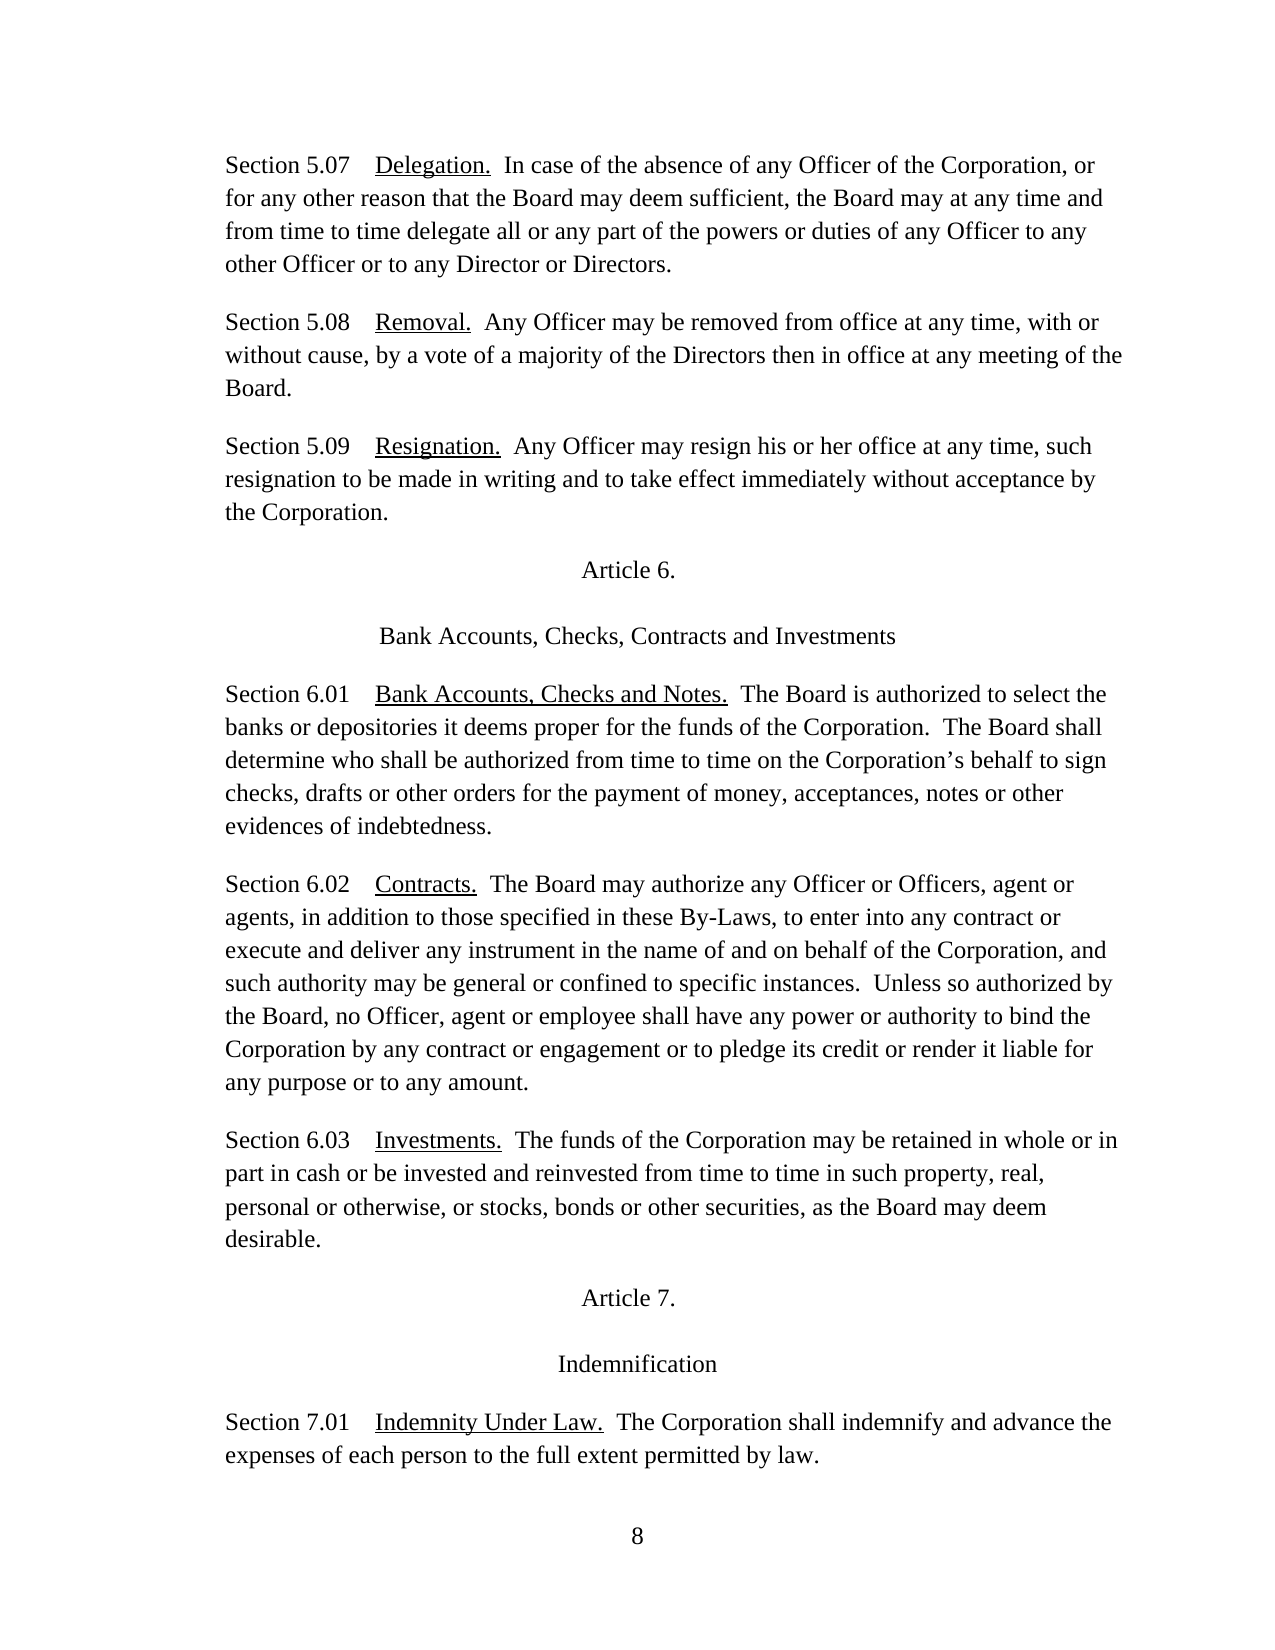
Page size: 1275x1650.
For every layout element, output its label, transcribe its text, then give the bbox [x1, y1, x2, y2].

subtitle Indemnification [150, 1283, 1125, 1377]
subtitle Contracts. The Board may authorize any Officer or Officers, agent or agents, in addition to those specified in these By-Laws, to enter into any contract or execute and deliver any instrument in the name of and on behalf of the Corporation, and such authority may be general or confined to specific instances. Unless so authorized by the Board, no Officer, agent or employee shall have any power or authority to bind the Corporation by any contract or engagement or to pledge its credit or render it liable for any purpose or to any amount. [225, 869, 1125, 1096]
subtitle Indemnity Under Law. The Corporation shall indemnify and advance the expenses of each person to the full extent permitted by law. [225, 1407, 1125, 1468]
subtitle Bank Accounts, Checks, Contracts and Investments [150, 555, 1125, 650]
subtitle Resignation. Any Officer may resign his or her office at any time, such resignation to be made in writing and to take effect immediately without acceptance by the Corporation. [225, 431, 1125, 526]
subtitle Delegation. In case of the absence of any Officer of the Corporation, or for any other reason that the Board may deem sufficient, the Board may at any time and from time to time delegate all or any part of the powers or duties of any Officer to any other Officer or to any Director or Directors. [225, 150, 1125, 278]
subtitle Investments. The funds of the Corporation may be retained in whole or in part in cash or be invested and reinvested from time to time in such property, real, personal or otherwise, or stocks, bonds or other securities, as the Board may deem desirable. [225, 1126, 1125, 1253]
subtitle Bank Accounts, Checks and Notes. The Board is authorized to select the banks or depositories it deems proper for the funds of the Corporation. The Board shall determine who shall be authorized from time to time on the Corporation’s behalf to sign checks, drafts or other orders for the payment of money, acceptances, notes or other evidences of indebtedness. [225, 679, 1125, 840]
subtitle Removal. Any Officer may be removed from office at any time, with or without cause, by a vote of a majority of the Directors then in office at any meeting of the Board. [225, 307, 1125, 402]
